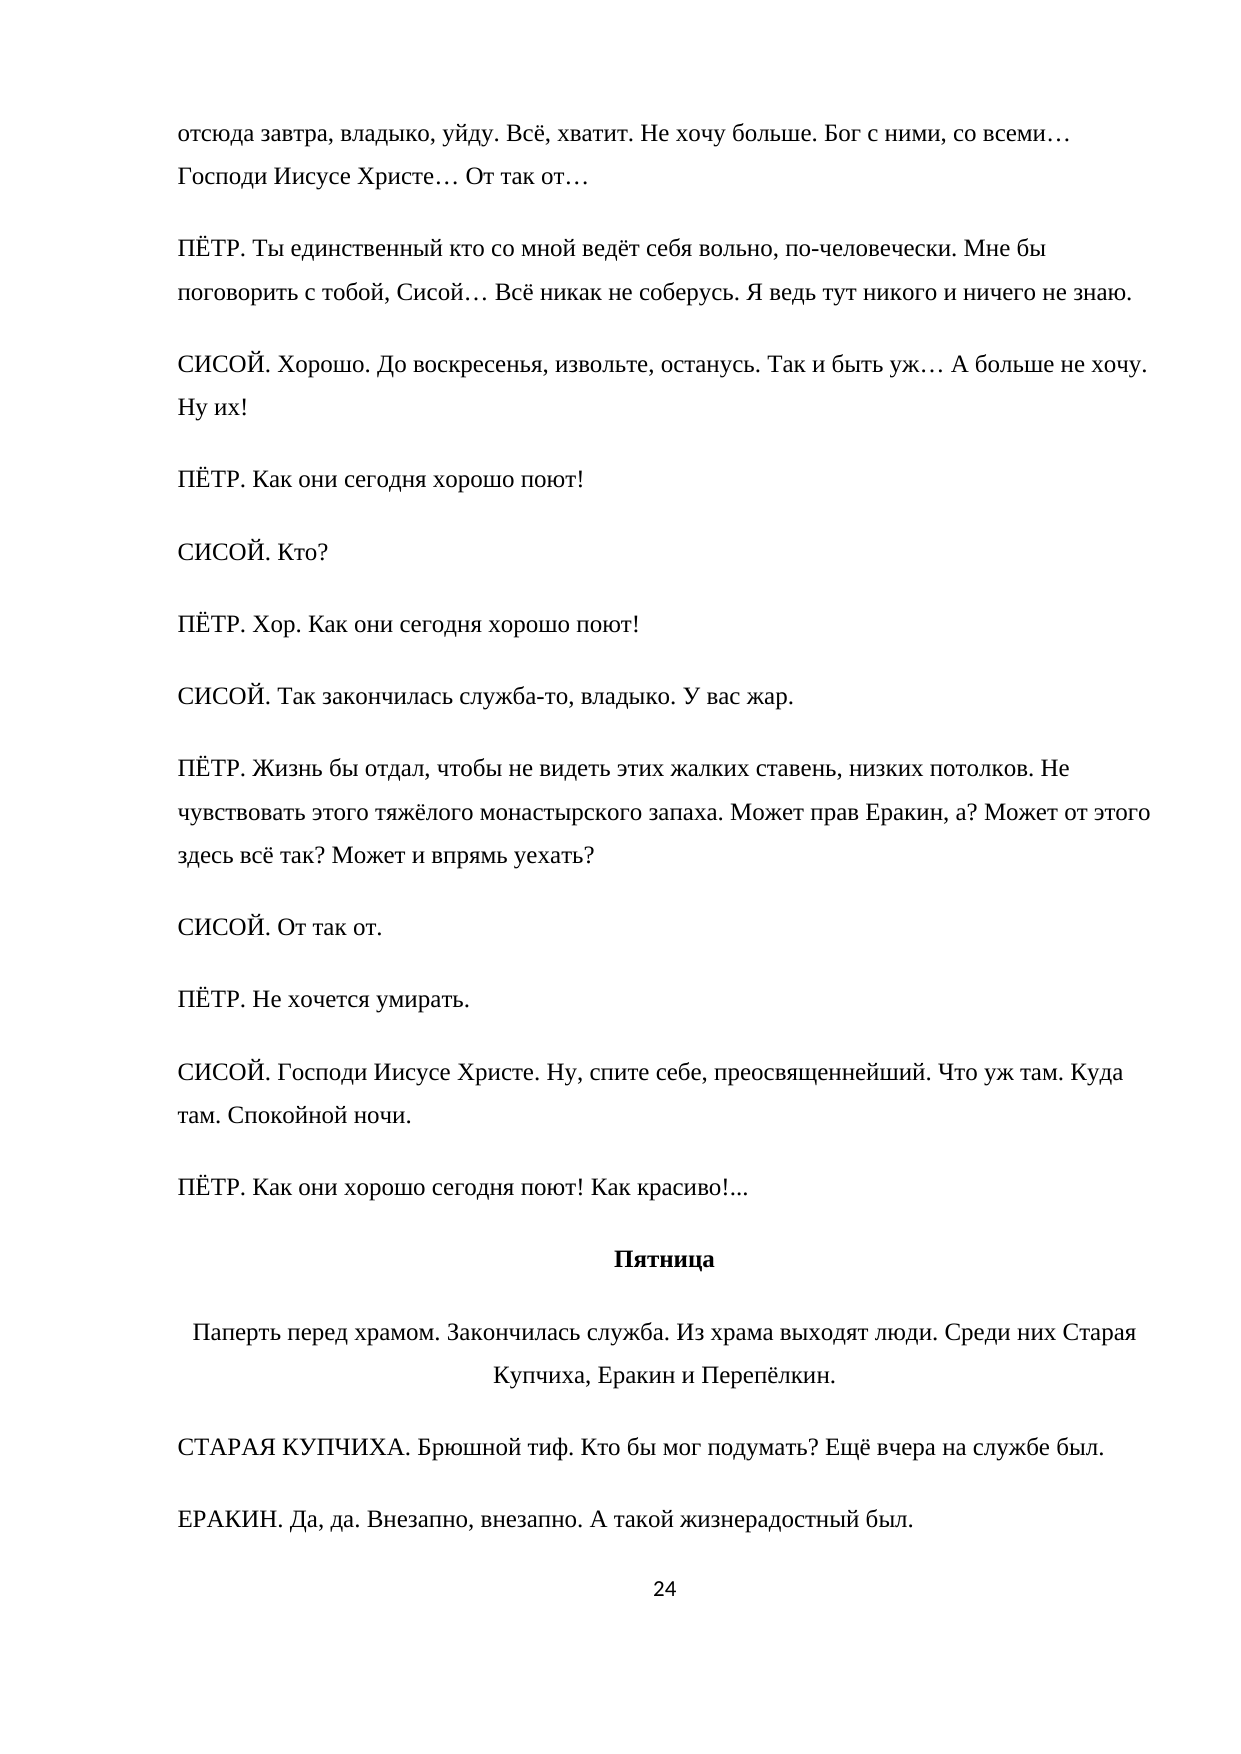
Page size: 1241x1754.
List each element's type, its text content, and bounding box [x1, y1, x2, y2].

text Пятница [177, 1244, 1152, 1273]
text СИСОЙ. От так от. [177, 912, 1152, 941]
text СИСОЙ. Кто? [177, 537, 1152, 565]
text ПЁТР. Как они сегодня хорошо поют! [177, 464, 1152, 493]
text ПЁТР. Ты единственный кто со мной ведёт себя вольно, по-человечески. Мне бы поговорить с тобой, Сисой… Всё никак не соберусь. Я ведь тут никого и ничего не знаю. [177, 233, 1152, 305]
text Паперть перед храмом. Закончилась служба. Из храма выходят люди. Среди них Старая Купчиха, Еракин и Перепёлкин. [177, 1317, 1152, 1388]
text СИСОЙ. Хорошо. До воскресенья, извольте, останусь. Так и быть уж… А больше не хочу. Ну их! [177, 349, 1152, 421]
text ПЁТР. Хор. Как они сегодня хорошо поют! [177, 609, 1152, 638]
text СИСОЙ. Так закончилась служба-то, владыко. У вас жар. [177, 681, 1152, 710]
text СТАРАЯ КУПЧИХА. Брюшной тиф. Кто бы мог подумать? Ещё вчера на службе был. [177, 1432, 1152, 1461]
text СИСОЙ. Господи Иисусе Христе. Ну, спите себе, преосвященнейший. Что уж там. Куда там. Спокойной ночи. [177, 1057, 1152, 1128]
text ПЁТР. Как они хорошо сегодня поют! Как красиво!... [177, 1172, 1152, 1201]
text ПЁТР. Жизнь бы отдал, чтобы не видеть этих жалких ставень, низких потолков. Не чувствовать этого тяжёлого монастырского запаха. Может прав Еракин, а? Может от этого здесь всё так? Может и впрямь уехать? [177, 753, 1152, 868]
text ЕРАКИН. Да, да. Внезапно, внезапно. А такой жизнерадостный был. [177, 1504, 1152, 1533]
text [177, 118, 1152, 190]
text ПЁТР. Не хочется умирать. [177, 984, 1152, 1013]
